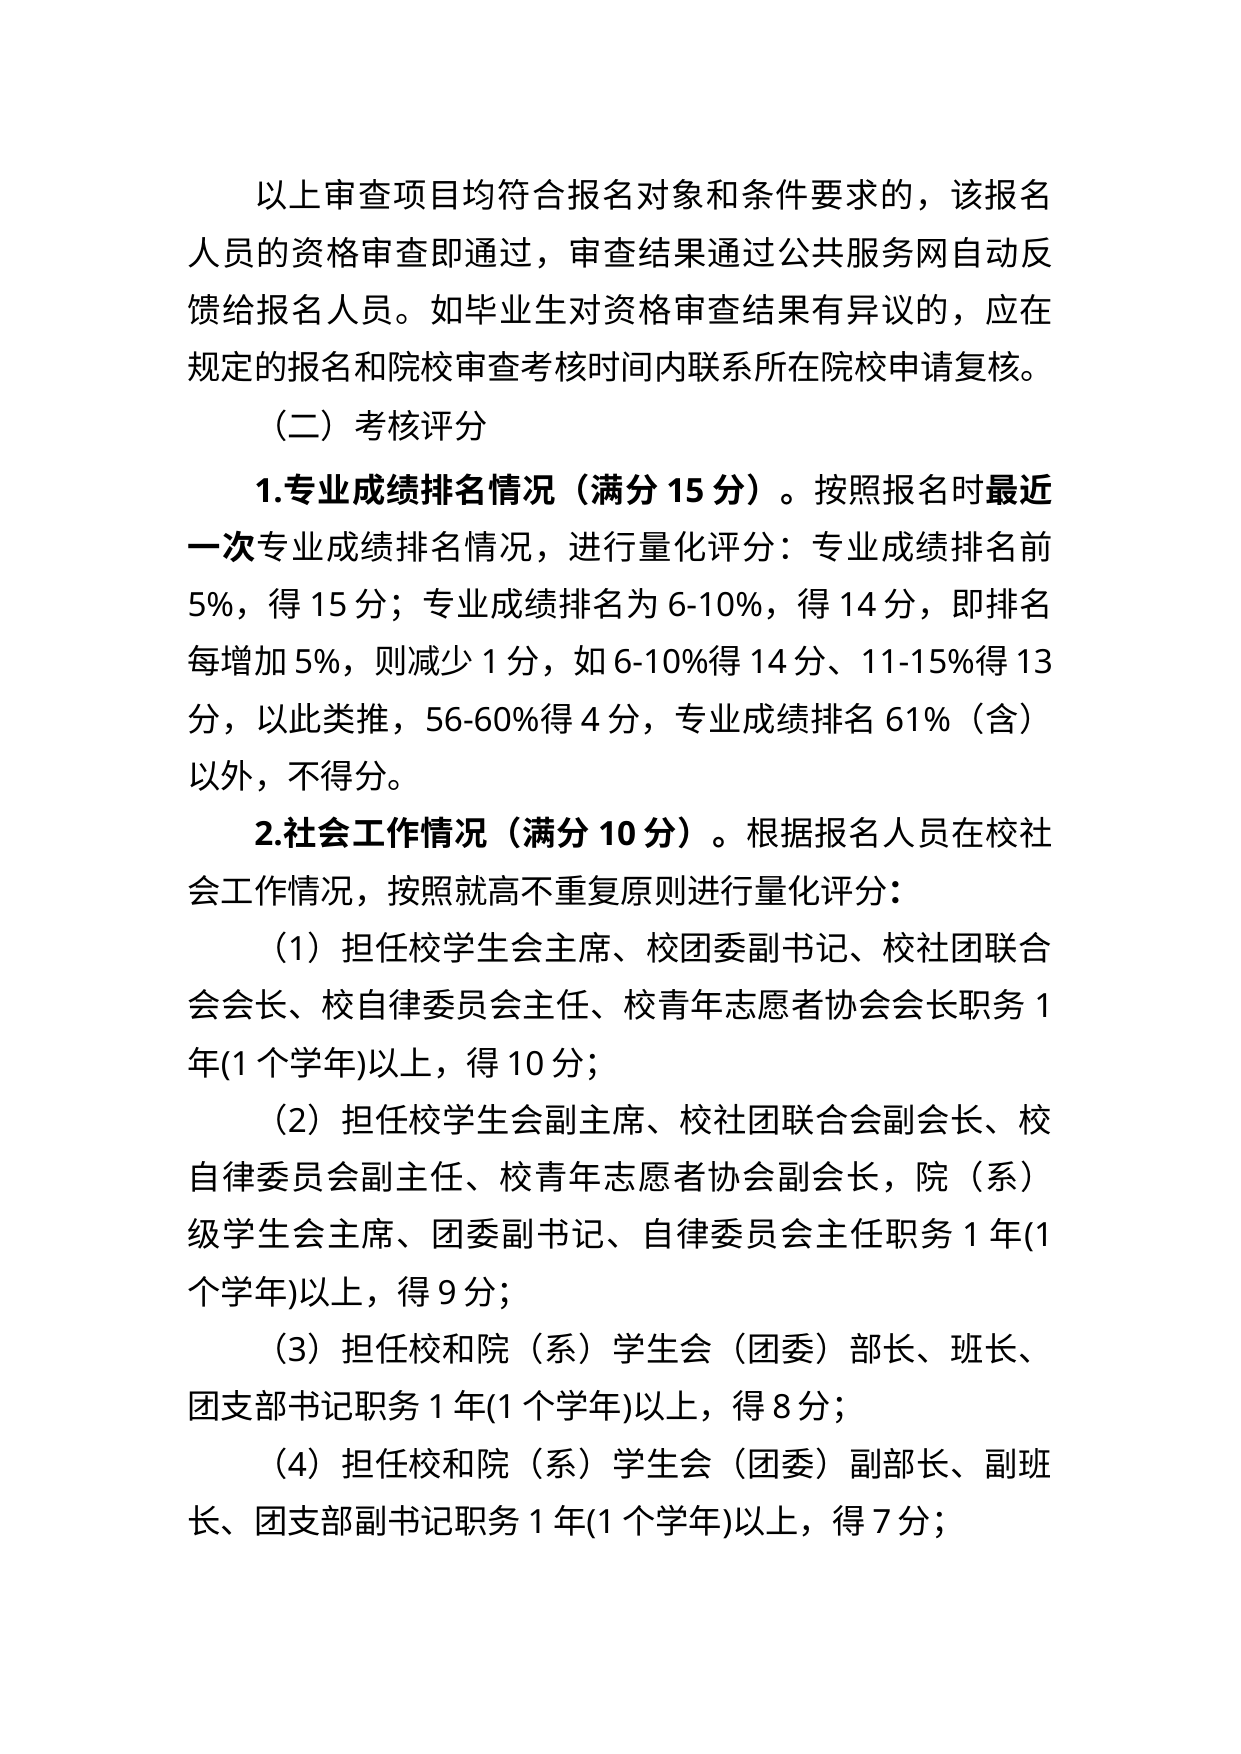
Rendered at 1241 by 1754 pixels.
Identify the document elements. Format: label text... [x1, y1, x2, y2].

text （3）担任校和院（系）学生会（团委）部长、班长、团支部书记职务1年(1个学年)以上，得8分； [187, 1316, 1053, 1430]
text （二）考核评分 [187, 391, 1053, 456]
text 以上审查项目均符合报名对象和条件要求的，该报名人员的资格审查即通过，审查结果通过公共服务网自动反馈给报名人员。如毕业生对资格审查结果有异议的，应在规定的报名和院校审查考核时间内联系所在院校申请复核。 [187, 162, 1053, 391]
text （4）担任校和院（系）学生会（团委）副部长、副班长、团支部副书记职务1年(1个学年)以上，得7分； [187, 1430, 1053, 1545]
text 1.专业成绩排名情况（满分15分）。按照报名时最近一次专业成绩排名情况，进行量化评分：专业成绩排名前5%，得15分；专业成绩排名为6-10%，得14分，即排名每增加5%，则减少1分，如6-10%得14分、11-15%得13分，以此类推，56-60%得4分，专业成绩排名61%（含）以外，不得分。 [187, 456, 1053, 800]
text （1）担任校学生会主席、校团委副书记、校社团联合会会长、校自律委员会主任、校青年志愿者协会会长职务1年(1个学年)以上，得10分； [187, 914, 1053, 1086]
text 2.社会工作情况（满分10分）。根据报名人员在校社会工作情况，按照就高不重复原则进行量化评分： [187, 800, 1053, 914]
text （2）担任校学生会副主席、校社团联合会副会长、校自律委员会副主任、校青年志愿者协会副会长，院（系）级学生会主席、团委副书记、自律委员会主任职务1年(1个学年)以上，得9分； [187, 1086, 1053, 1316]
